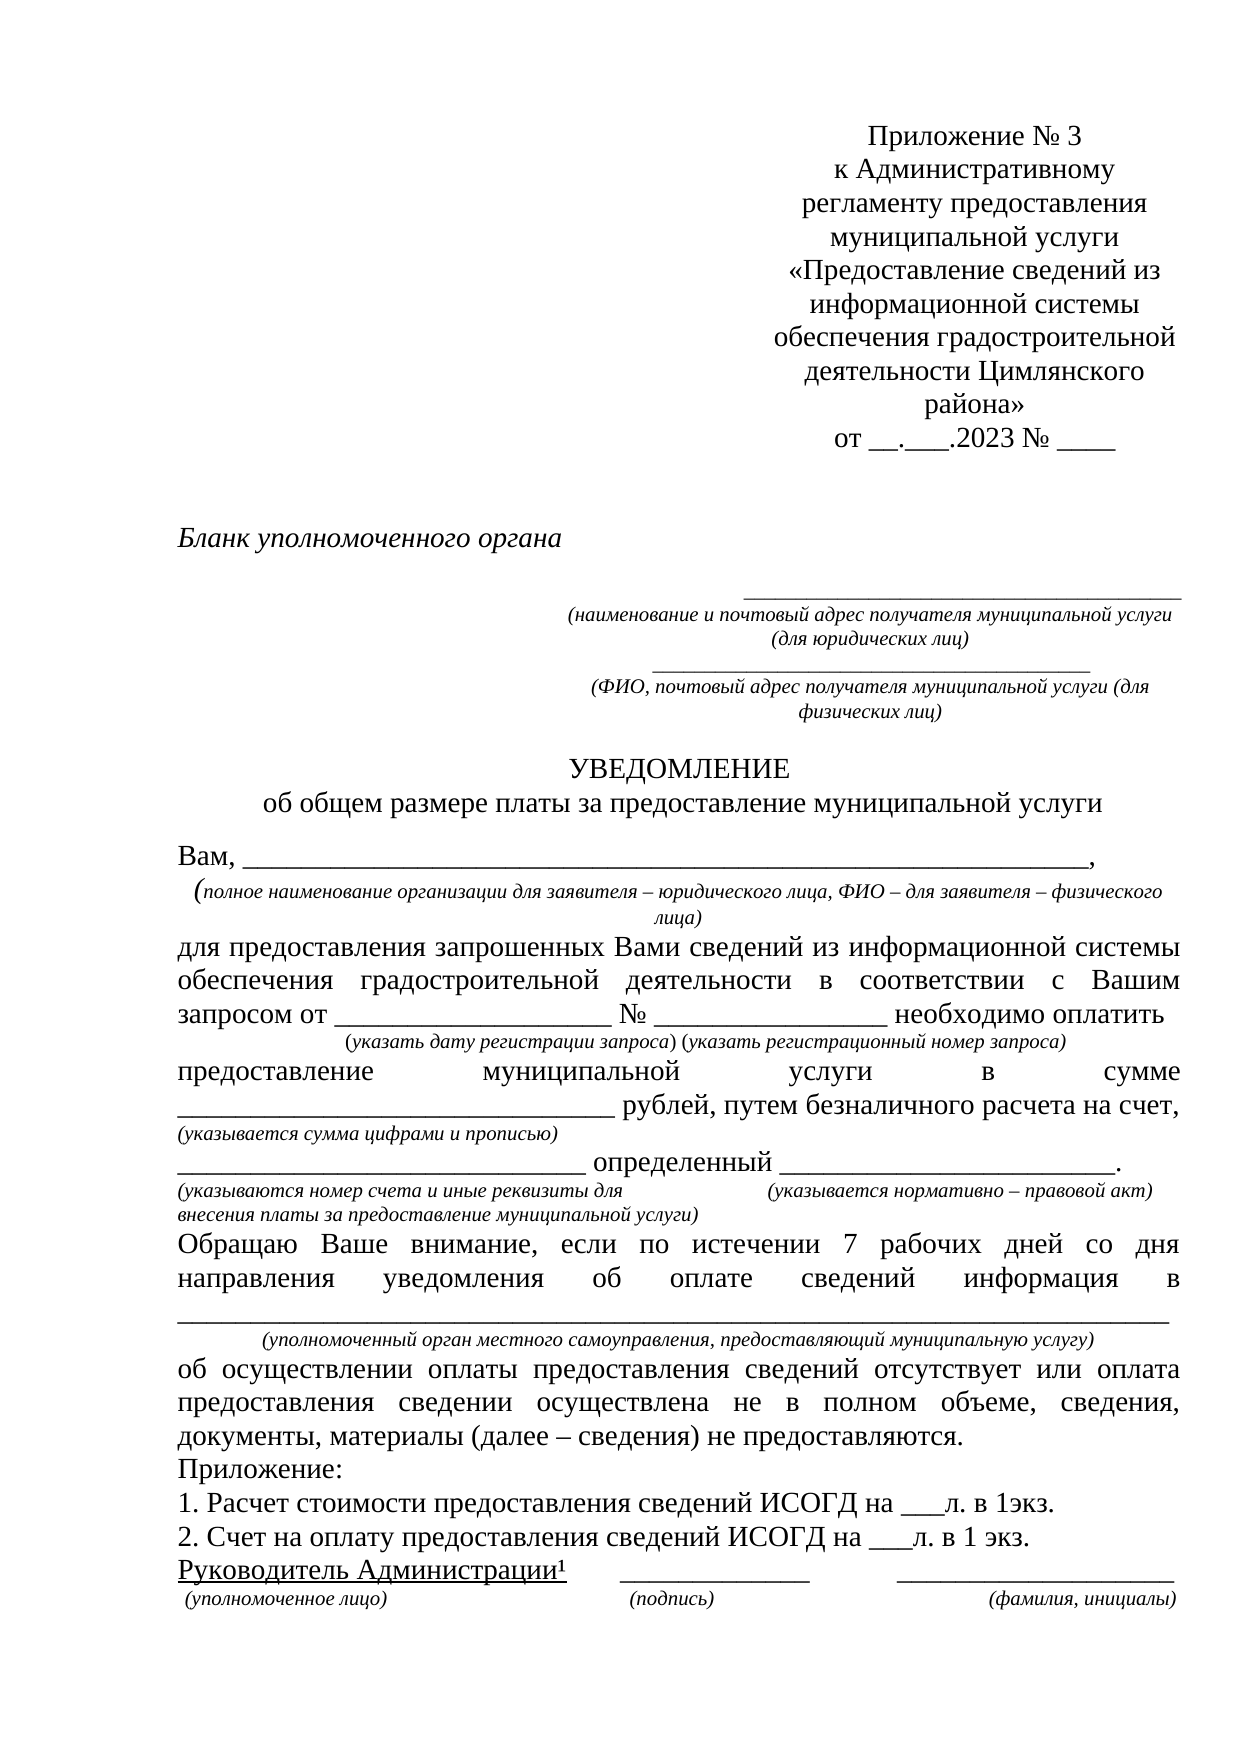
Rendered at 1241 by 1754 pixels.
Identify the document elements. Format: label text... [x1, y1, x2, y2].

text (уполномоченный орган местного самоуправления, предоставляющий муниципальную услугу) [177, 1327, 1181, 1351]
text об осуществлении оплаты предоставления сведений отсутствует или оплата предоставления сведении осуществлена не в полном объеме, сведения, документы, материалы (далее – сведения) не предоставляются. [177, 1351, 1181, 1452]
text (наименование и почтовый адрес получателя муниципальной услуги (для юридических лиц) [561, 602, 1181, 650]
text для предоставления запрошенных Вами сведений из информационной системы обеспечения градостроительной деятельности в соответствии с Вашим запросом от ___________________ № ________________ необходимо оплатить [177, 929, 1181, 1029]
text к Административному регламенту предоставления муниципальной услуги «Предоставление сведений из информационной системы обеспечения градостроительной деятельности Цимлянского района» [768, 152, 1181, 420]
text (уполномоченное лицо) (подпись) (фамилия, инициалы) [177, 1586, 1181, 1610]
text предоставление муниципальной услуги в сумме ______________________________ рублей, путем безналичного расчета на счет, [177, 1053, 1181, 1121]
text (указываются номер счета и иные реквизиты для (указывается нормативно – правовой акт) [177, 1178, 1181, 1202]
text Вам, __________________________________________________________, [177, 838, 1181, 871]
text (указать дату регистрации запроса) (указать регистрационный номер запроса) [177, 1029, 1181, 1053]
text 2. Счет на оплату предоставления сведений ИСОГД на ___л. в 1 экз. [177, 1519, 1181, 1552]
text __________________________________________ [561, 650, 1181, 674]
text (указывается сумма цифрами и прописью) [177, 1121, 1181, 1144]
text __________________________________________ [561, 578, 1181, 602]
text УВЕДОМЛЕНИЕ [177, 751, 1181, 785]
text Бланк уполномоченного органа [177, 521, 1181, 554]
text ____________________________ определенный _______________________. [177, 1144, 1181, 1178]
text об общем размере платы за предоставление муниципальной услуги [177, 785, 1181, 818]
text (полное наименование организации для заявителя – юридического лица, ФИО – для заявителя – физического лица) [177, 871, 1181, 929]
text Обращаю Ваше внимание, если по истечении 7 рабочих дней со дня направления уведомления об оплате сведений информация в ____________________________________________________________________ [177, 1226, 1181, 1327]
text от __.___.2023 № ____ [768, 420, 1181, 453]
text Руководитель Администрации¹ _____________ ___________________ [177, 1552, 1181, 1586]
text Приложение: [177, 1452, 1181, 1485]
text Приложение № 3 [768, 118, 1181, 152]
text 1. Расчет стоимости предоставления сведений ИСОГД на ___л. в 1экз. [177, 1485, 1181, 1519]
text внесения платы за предоставление муниципальной услуги) [177, 1202, 1181, 1226]
text (ФИО, почтовый адрес получателя муниципальной услуги (для физических лиц) [561, 674, 1181, 723]
